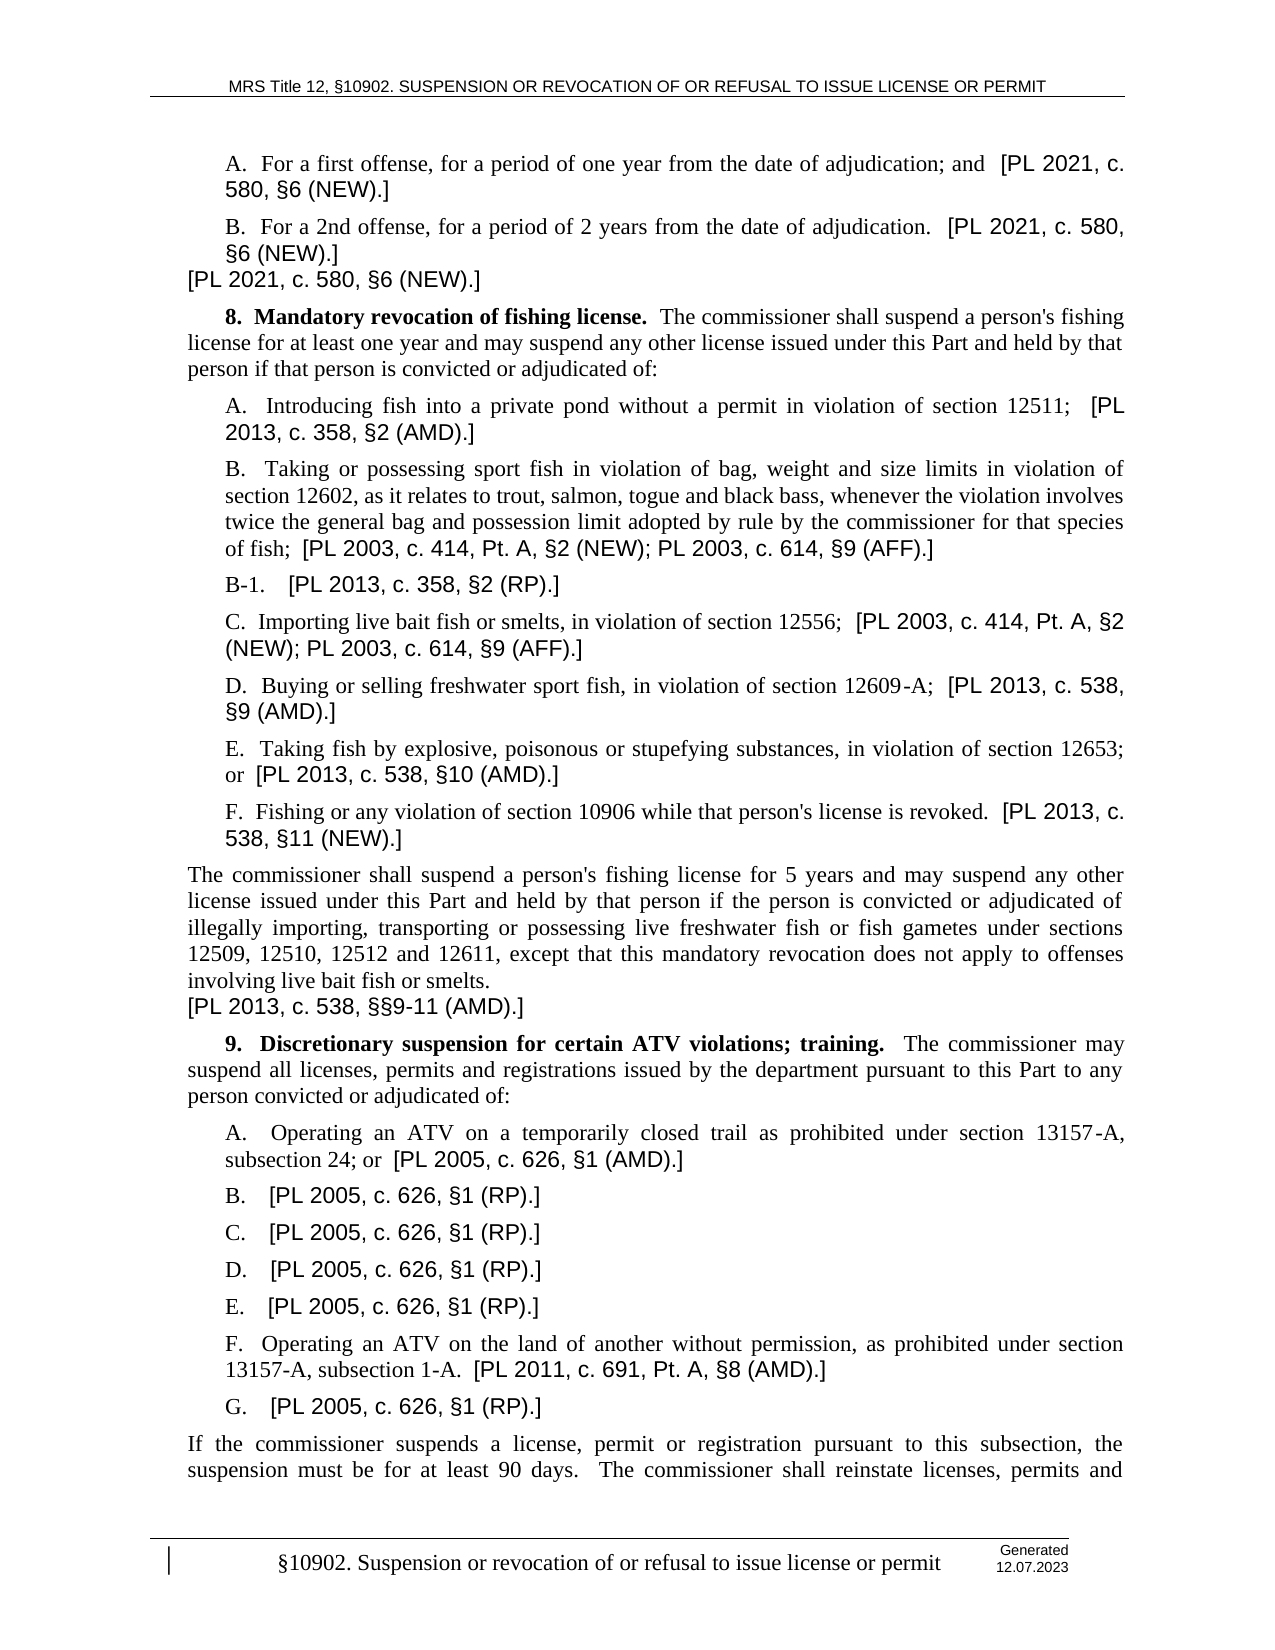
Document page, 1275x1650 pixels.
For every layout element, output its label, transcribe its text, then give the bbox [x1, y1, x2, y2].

text 8. Mandatory revocation of fishing license. The commissioner shall suspend a person's fishing license for at least one year and may suspend any other license issued under this Part and held by that person if that person is convicted or adjudicated of: [187, 303, 1125, 382]
text B-1. [PL 2013, c. 358, §2 (RP).] [225, 571, 1125, 598]
text [PL 2021, c. 580, §6 (NEW).] [187, 266, 1125, 292]
text F. Fishing or any violation of section 10906 while that person's license is revoked. [PL 2013, c. 538, §11 (NEW).] [225, 798, 1125, 851]
text B. Taking or possessing sport fish in violation of bag, weight and size limits in violation of section 12602, as it relates to trout, salmon, togue and black bass, whenever the violation involves twice the general bag and possession limit adopted by rule by the commissioner for that species of fish; [PL 2003, c. 414, Pt. A, §2 (NEW); PL 2003, c. 614, §9 (AFF).] [225, 456, 1125, 561]
text G. [PL 2005, c. 626, §1 (RP).] [225, 1393, 1125, 1420]
text F. Operating an ATV on the land of another without permission, as prohibited under section 13157‑A, subsection 1‑A. [PL 2011, c. 691, Pt. A, §8 (AMD).] [225, 1330, 1125, 1383]
text C. [PL 2005, c. 626, §1 (RP).] [225, 1219, 1125, 1246]
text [187, 1430, 1125, 1483]
text B. For a 2nd offense, for a period of 2 years from the date of adjudication. [PL 2021, c. 580, §6 (NEW).] [225, 213, 1125, 266]
text E. Taking fish by explosive, poisonous or stupefying substances, in violation of section 12653; or [PL 2013, c. 538, §10 (AMD).] [225, 735, 1125, 788]
text E. [PL 2005, c. 626, §1 (RP).] [225, 1293, 1125, 1319]
text A. For a first offense, for a period of one year from the date of adjudication; and [PL 2021, c. 580, §6 (NEW).] [225, 150, 1125, 203]
text A. Introducing fish into a private pond without a permit in violation of section 12511; [PL 2013, c. 358, §2 (AMD).] [225, 392, 1125, 445]
text A. Operating an ATV on a temporarily closed trail as prohibited under section 13157‑A, subsection 24; or [PL 2005, c. 626, §1 (AMD).] [225, 1119, 1125, 1172]
text B. [PL 2005, c. 626, §1 (RP).] [225, 1182, 1125, 1209]
text [PL 2013, c. 538, §§9-11 (AMD).] [187, 993, 1125, 1019]
text 9. Discretionary suspension for certain ATV violations; training. The commissioner may suspend all licenses, permits and registrations issued by the department pursuant to this Part to any person convicted or adjudicated of: [187, 1030, 1125, 1109]
text D. Buying or selling freshwater sport fish, in violation of section 12609‑A; [PL 2013, c. 538, §9 (AMD).] [225, 672, 1125, 724]
text C. Importing live bait fish or smelts, in violation of section 12556; [PL 2003, c. 414, Pt. A, §2 (NEW); PL 2003, c. 614, §9 (AFF).] [225, 608, 1125, 661]
text D. [PL 2005, c. 626, §1 (RP).] [225, 1256, 1125, 1283]
text The commissioner shall suspend a person's fishing license for 5 years and may suspend any other license issued under this Part and held by that person if the person is convicted or adjudicated of illegally importing, transporting or possessing live freshwater fish or fish gametes under sections 12509, 12510, 12512 and 12611, except that this mandatory revocation does not apply to offenses involving live bait fish or smelts. [187, 861, 1125, 993]
